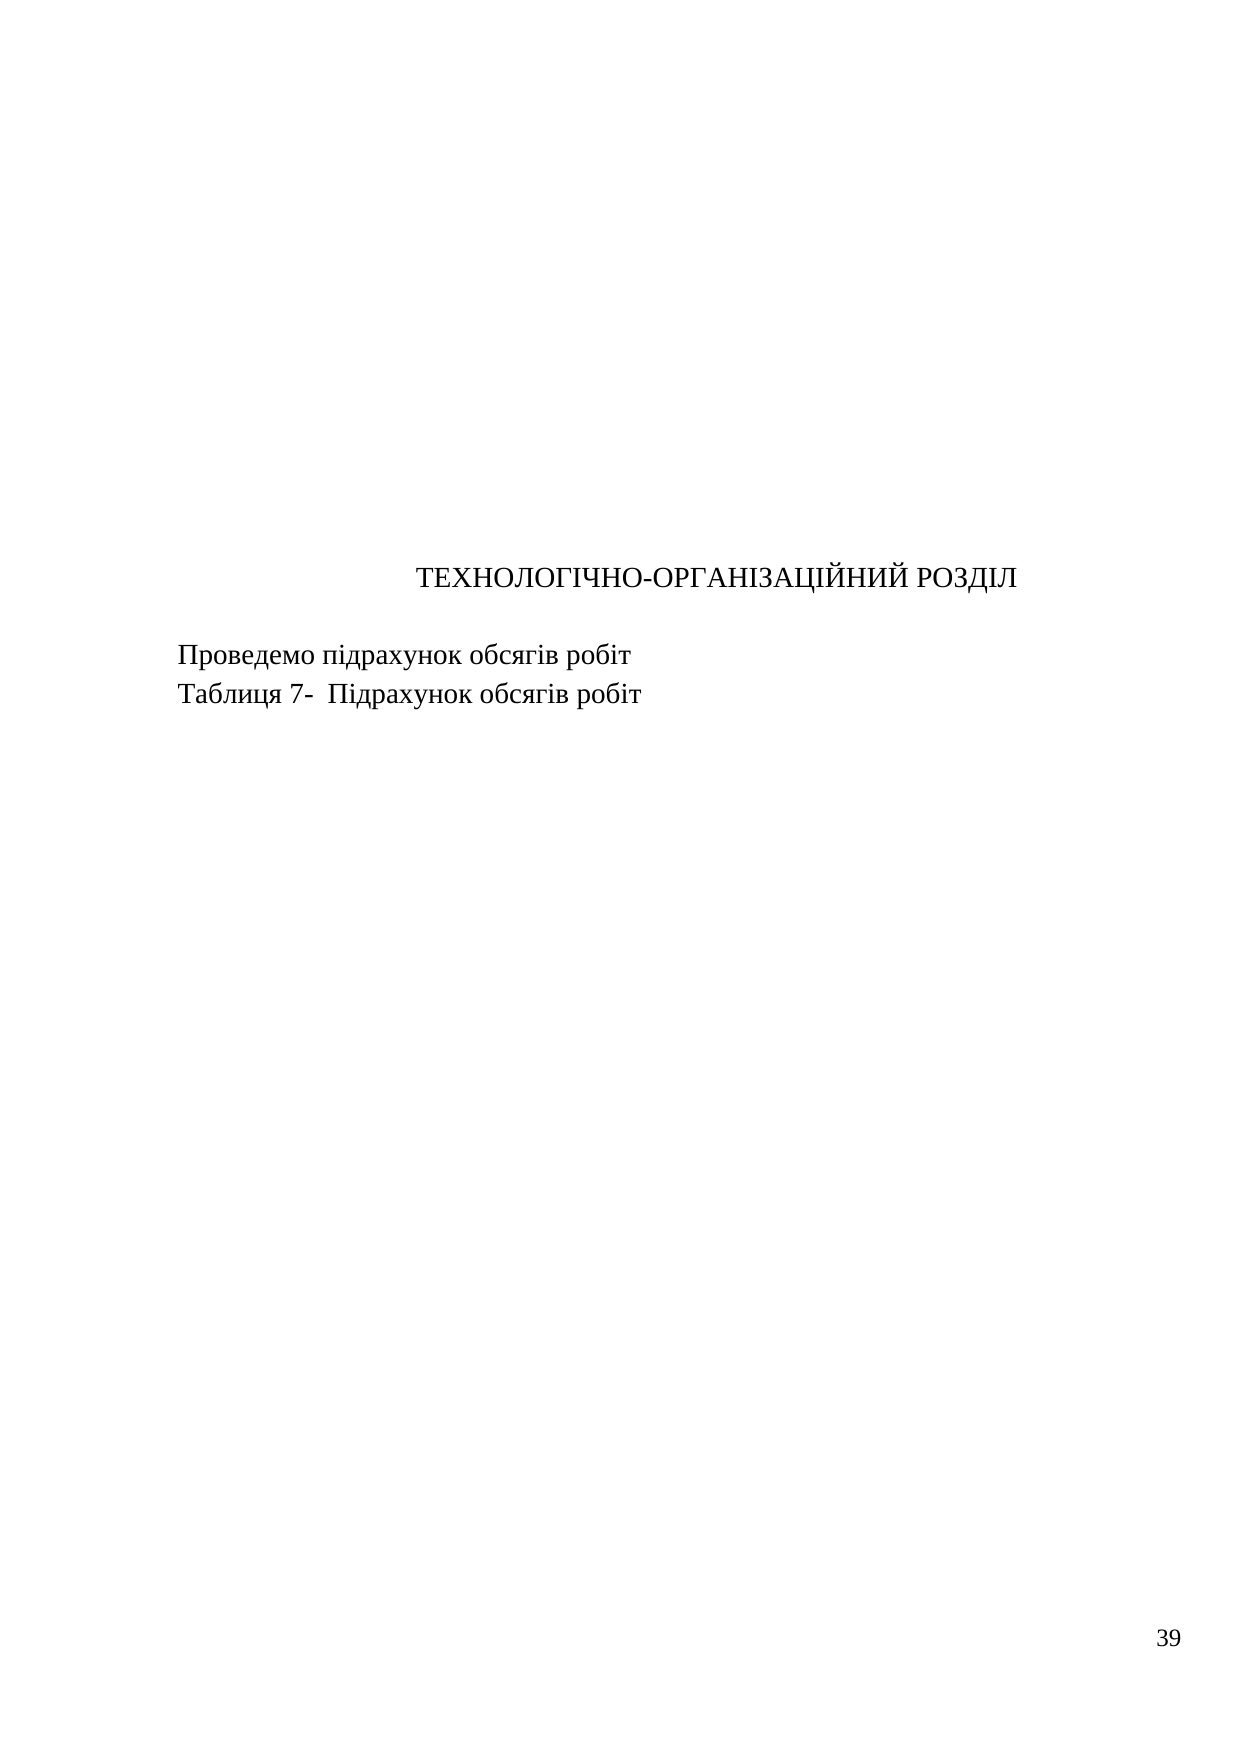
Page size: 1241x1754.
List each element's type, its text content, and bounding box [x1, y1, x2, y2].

text Таблиця 7- Підрахунок обсягів робіт [177, 676, 1181, 709]
text Проведемо підрахунок обсягів робіт [177, 637, 1181, 671]
text технологічно-організаційний розділ [177, 560, 1181, 594]
